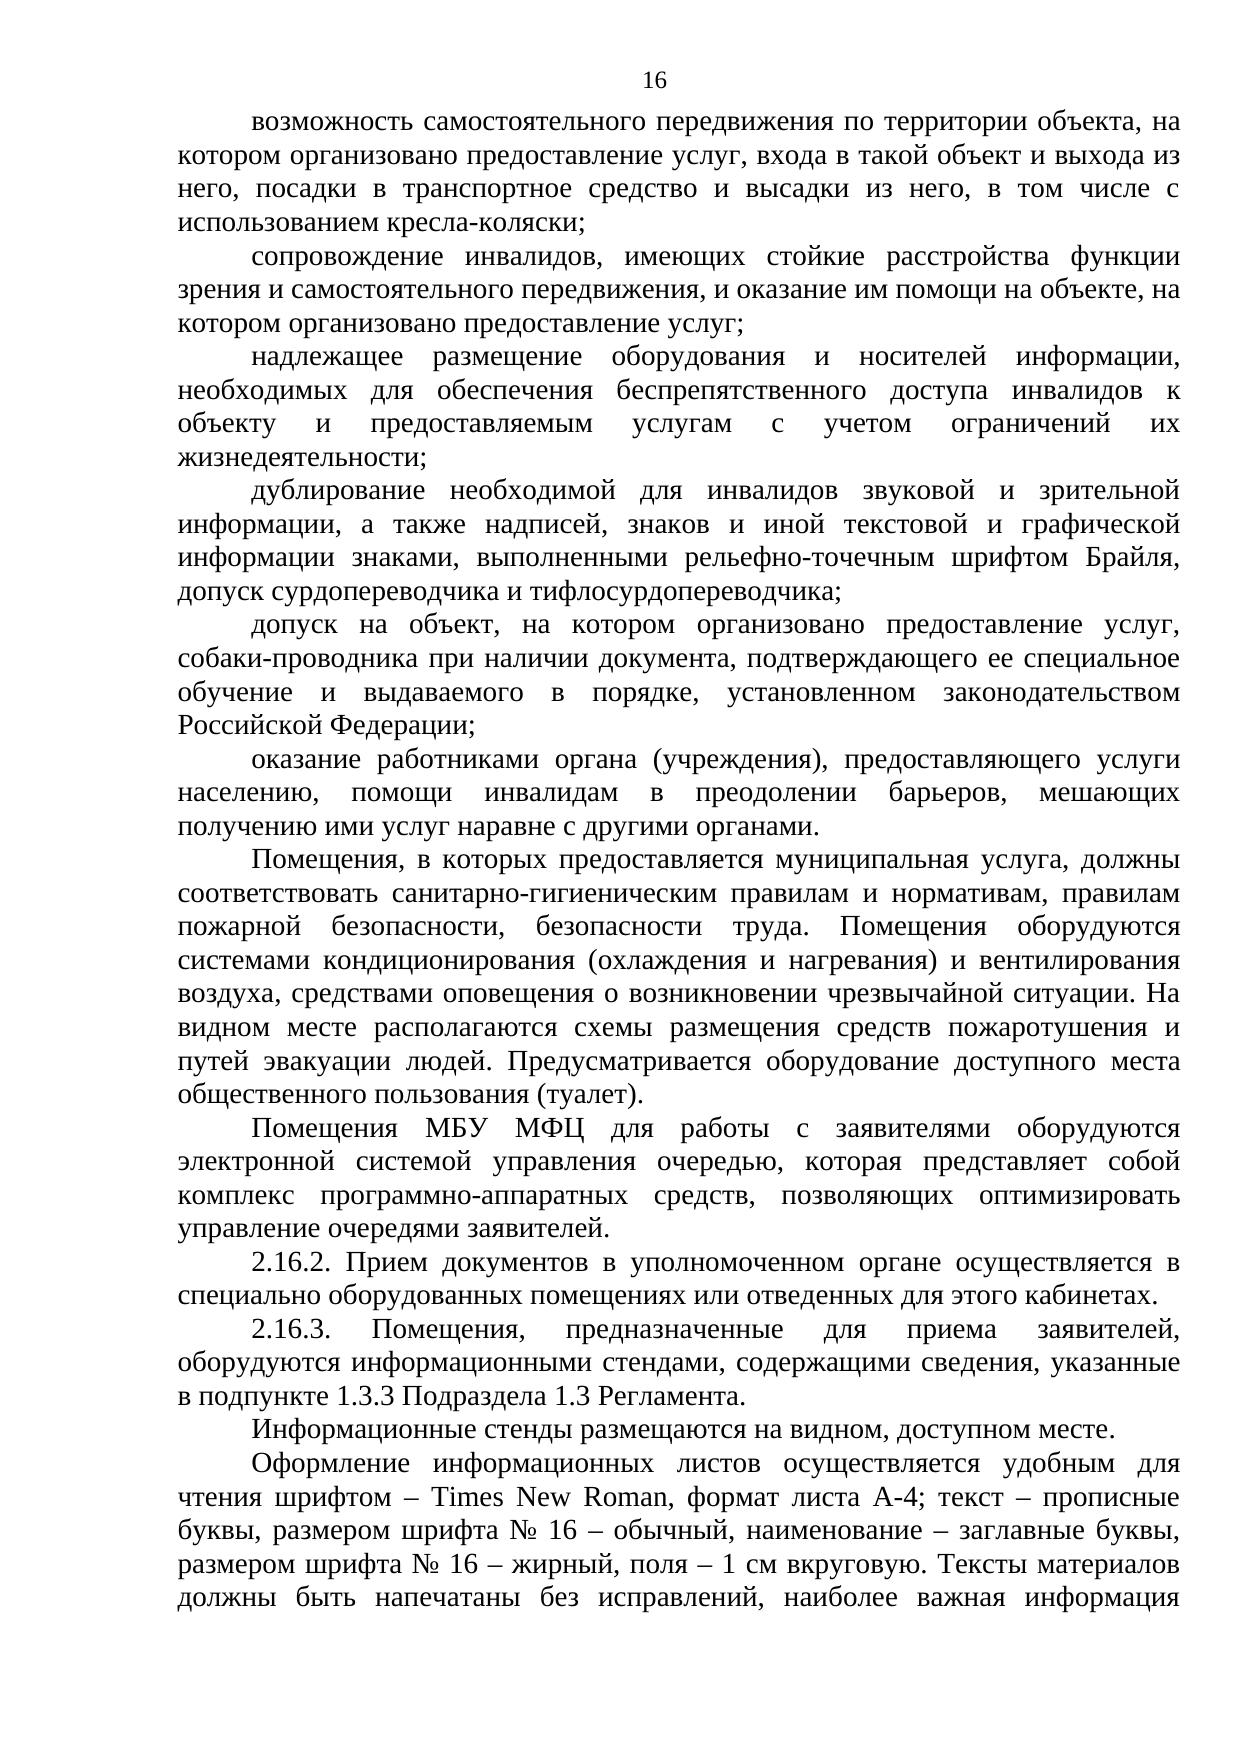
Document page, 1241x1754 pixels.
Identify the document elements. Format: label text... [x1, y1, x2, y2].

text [177, 1445, 1181, 1613]
text 2.16.3. Помещения, предназначенные для приема заявителей, оборудуются информационными стендами, содержащими сведения, указанные в подпункте 1.3.3 Подраздела 1.3 Регламента. [177, 1311, 1181, 1412]
text сопровождение инвалидов, имеющих стойкие расстройства функции зрения и самостоятельного передвижения, и оказание им помощи на объекте, на котором организовано предоставление услуг; [177, 238, 1181, 338]
text возможность самостоятельного передвижения по территории объекта, на котором организовано предоставление услуг, входа в такой объект и выхода из него, посадки в транспортное средство и высадки из него, в том числе с использованием кресла-коляски; [177, 103, 1181, 238]
text оказание работниками органа (учреждения), предоставляющего услуги населению, помощи инвалидам в преодолении барьеров, мешающих получению ими услуг наравне с другими органами. [177, 741, 1181, 841]
text 2.16.2. Прием документов в уполномоченном органе осуществляется в специально оборудованных помещениях или отведенных для этого кабинетах. [177, 1244, 1181, 1311]
text допуск на объект, на котором организовано предоставление услуг, собаки-проводника при наличии документа, подтверждающего ее специальное обучение и выдаваемого в порядке, установленном законодательством Российской Федерации; [177, 607, 1181, 741]
text дублирование необходимой для инвалидов звуковой и зрительной информации, а также надписей, знаков и иной текстовой и графической информации знаками, выполненными рельефно-точечным шрифтом Брайля, допуск сурдопереводчика и тифлосурдопереводчика; [177, 472, 1181, 607]
text Информационные стенды размещаются на видном, доступном месте. [177, 1412, 1181, 1445]
text Помещения, в которых предоставляется муниципальная услуга, должны соответствовать санитарно-гигиеническим правилам и нормативам, правилам пожарной безопасности, безопасности труда. Помещения оборудуются системами кондиционирования (охлаждения и нагревания) и вентилирования воздуха, средствами оповещения о возникновении чрезвычайной ситуации. На видном месте располагаются схемы размещения средств пожаротушения и путей эвакуации людей. Предусматривается оборудование доступного места общественного пользования (туалет). [177, 841, 1181, 1110]
text надлежащее размещение оборудования и носителей информации, необходимых для обеспечения беспрепятственного доступа инвалидов к объекту и предоставляемым услугам с учетом ограничений их жизнедеятельности; [177, 338, 1181, 472]
text Помещения МБУ МФЦ для работы с заявителями оборудуются электронной системой управления очередью, которая представляет собой комплекс программно-аппаратных средств, позволяющих оптимизировать управление очередями заявителей. [177, 1110, 1181, 1244]
